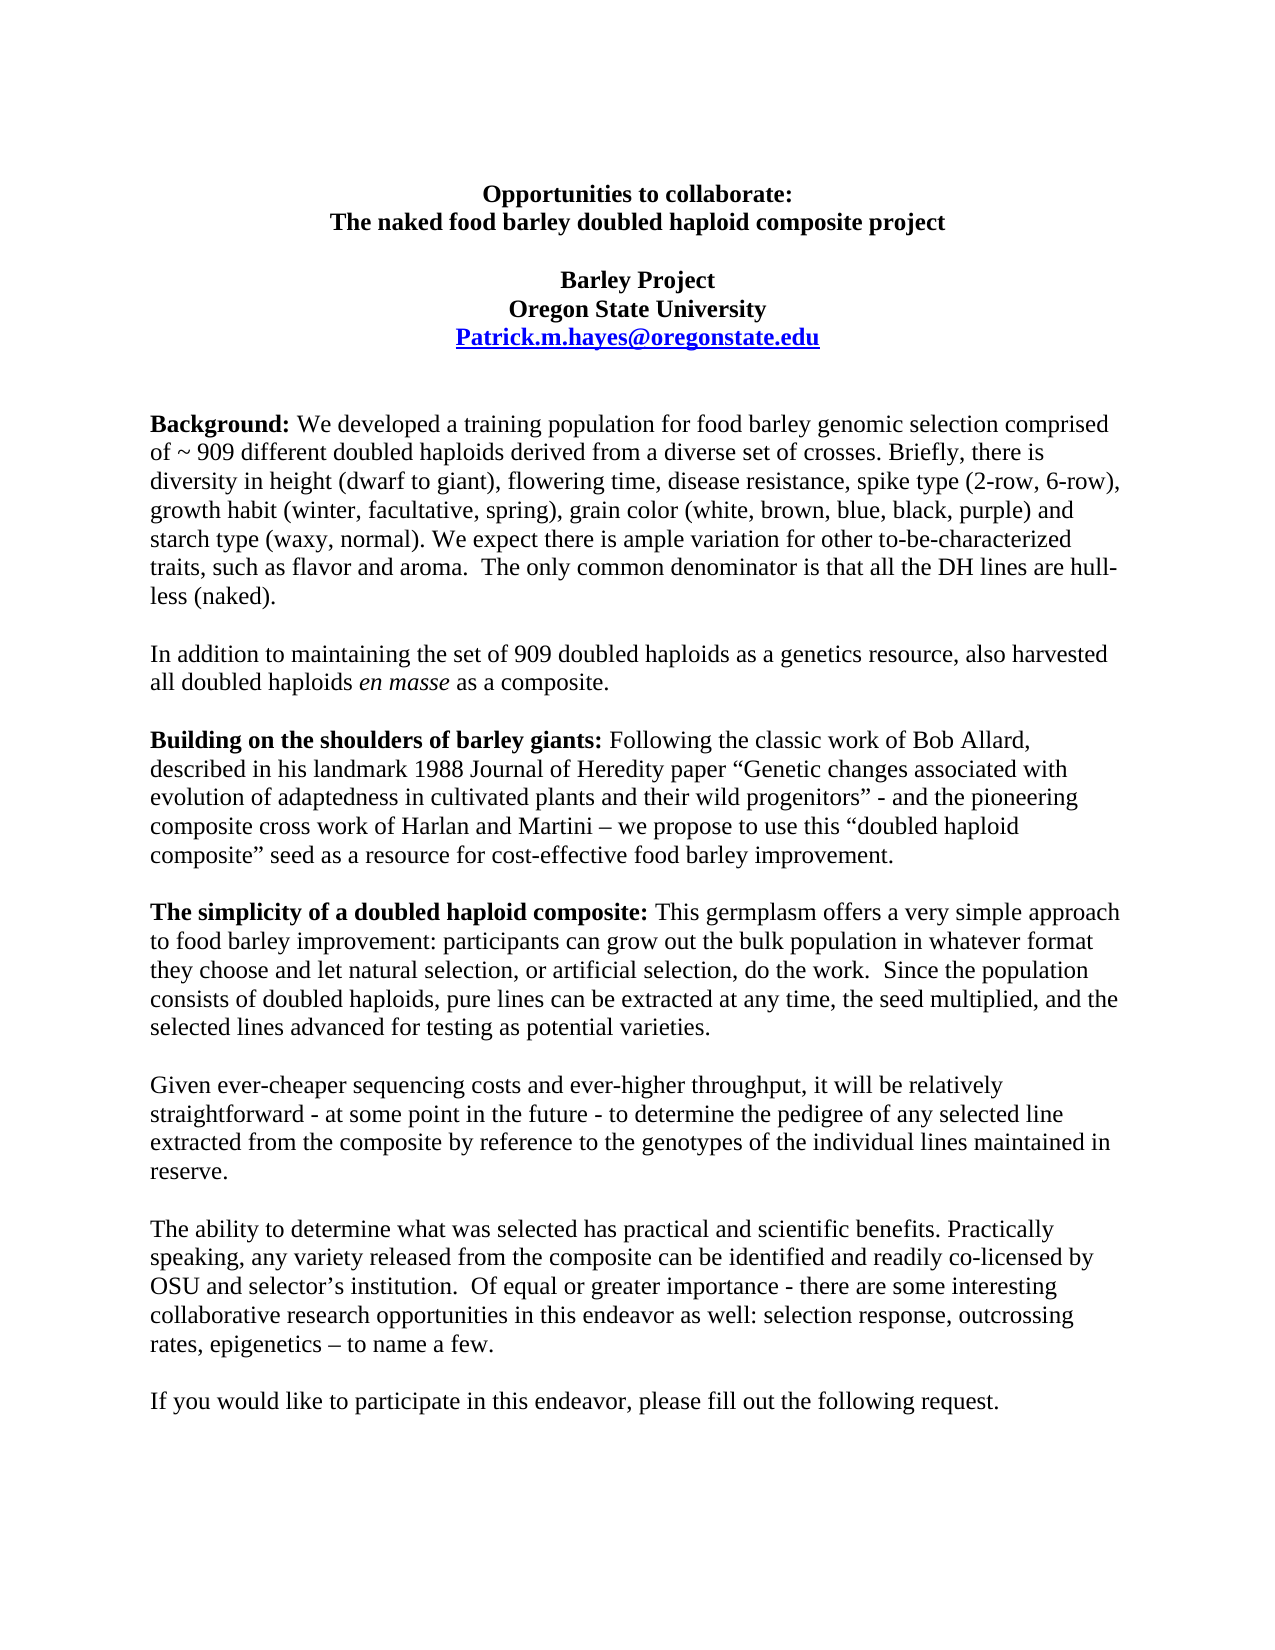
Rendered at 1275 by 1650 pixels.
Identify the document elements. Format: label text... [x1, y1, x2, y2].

text Oregon State University [150, 294, 1125, 322]
text The ability to determine what was selected has practical and scientific benefits. Practically speaking, any variety released from the composite can be identified and readily co-licensed by OSU and selector’s institution. Of equal or greater importance - there are some interesting collaborative research opportunities in this endeavor as well: selection response, outcrossing rates, epigenetics – to name a few. [150, 1214, 1125, 1357]
text The naked food barley doubled haploid composite project [150, 207, 1125, 236]
text Patrick.m.hayes@oregonstate.edu [150, 322, 1125, 351]
text If you would like to participate in this endeavor, please fill out the following request. [150, 1386, 1125, 1415]
text The simplicity of a doubled haploid composite: This germplasm offers a very simple approach to food barley improvement: participants can grow out the bulk population in whatever format they choose and let natural selection, or artificial selection, do the work. Since the population consists of doubled haploids, pure lines can be extracted at any time, the seed multiplied, and the selected lines advanced for testing as potential varieties. [150, 897, 1125, 1041]
text Background: We developed a training population for food barley genomic selection comprised of ~ 909 different doubled haploids derived from a diverse set of crosses. Briefly, there is diversity in height (dwarf to giant), flowering time, disease resistance, spike type (2-row, 6-row), growth habit (winter, facultative, spring), grain color (white, brown, blue, black, purple) and starch type (waxy, normal). We expect there is ample variation for other to-be-characterized traits, such as flavor and aroma. The only common denominator is that all the DH lines are hull-less (naked). [150, 409, 1125, 610]
text Barley Project [150, 265, 1125, 294]
text Opportunities to collaborate: [150, 179, 1125, 207]
text In addition to maintaining the set of 909 doubled haploids as a genetics resource, also harvested all doubled haploids en masse as a composite. [150, 639, 1125, 696]
text Given ever-cheaper sequencing costs and ever-higher throughput, it will be relatively straightforward - at some point in the future - to determine the pedigree of any selected line extracted from the composite by reference to the genotypes of the individual lines maintained in reserve. [150, 1070, 1125, 1185]
text Building on the shoulders of barley giants: Following the classic work of Bob Allard, described in his landmark 1988 Journal of Heredity paper “Genetic changes associated with evolution of adaptedness in cultivated plants and their wild progenitors” - and the pioneering composite cross work of Harlan and Martini – we propose to use this “doubled haploid composite” seed as a resource for cost-effective food barley improvement. [150, 725, 1125, 869]
